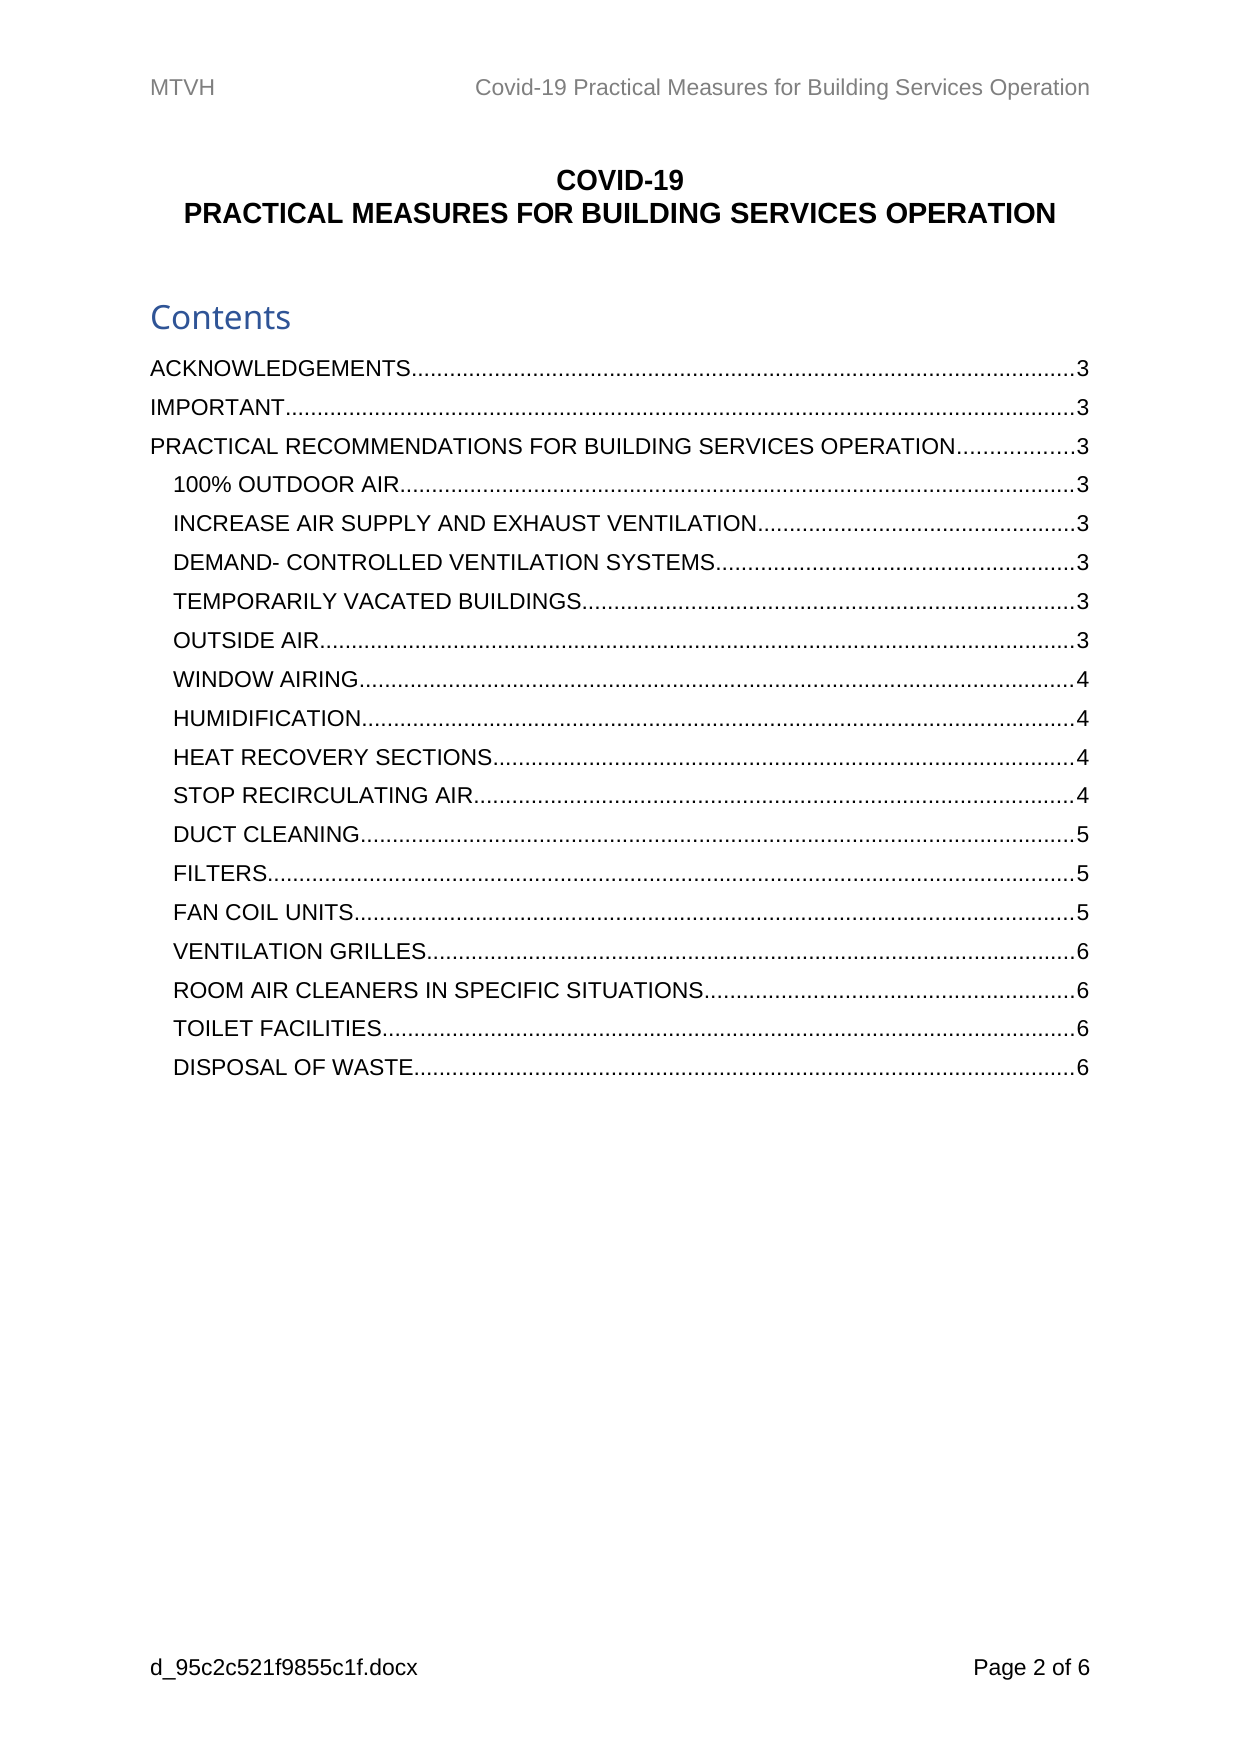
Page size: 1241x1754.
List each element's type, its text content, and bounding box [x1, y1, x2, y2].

text COVID-19 PRACTICAL MEASURES FOR BUILDING SERVICES OPERATION [150, 162, 1090, 229]
